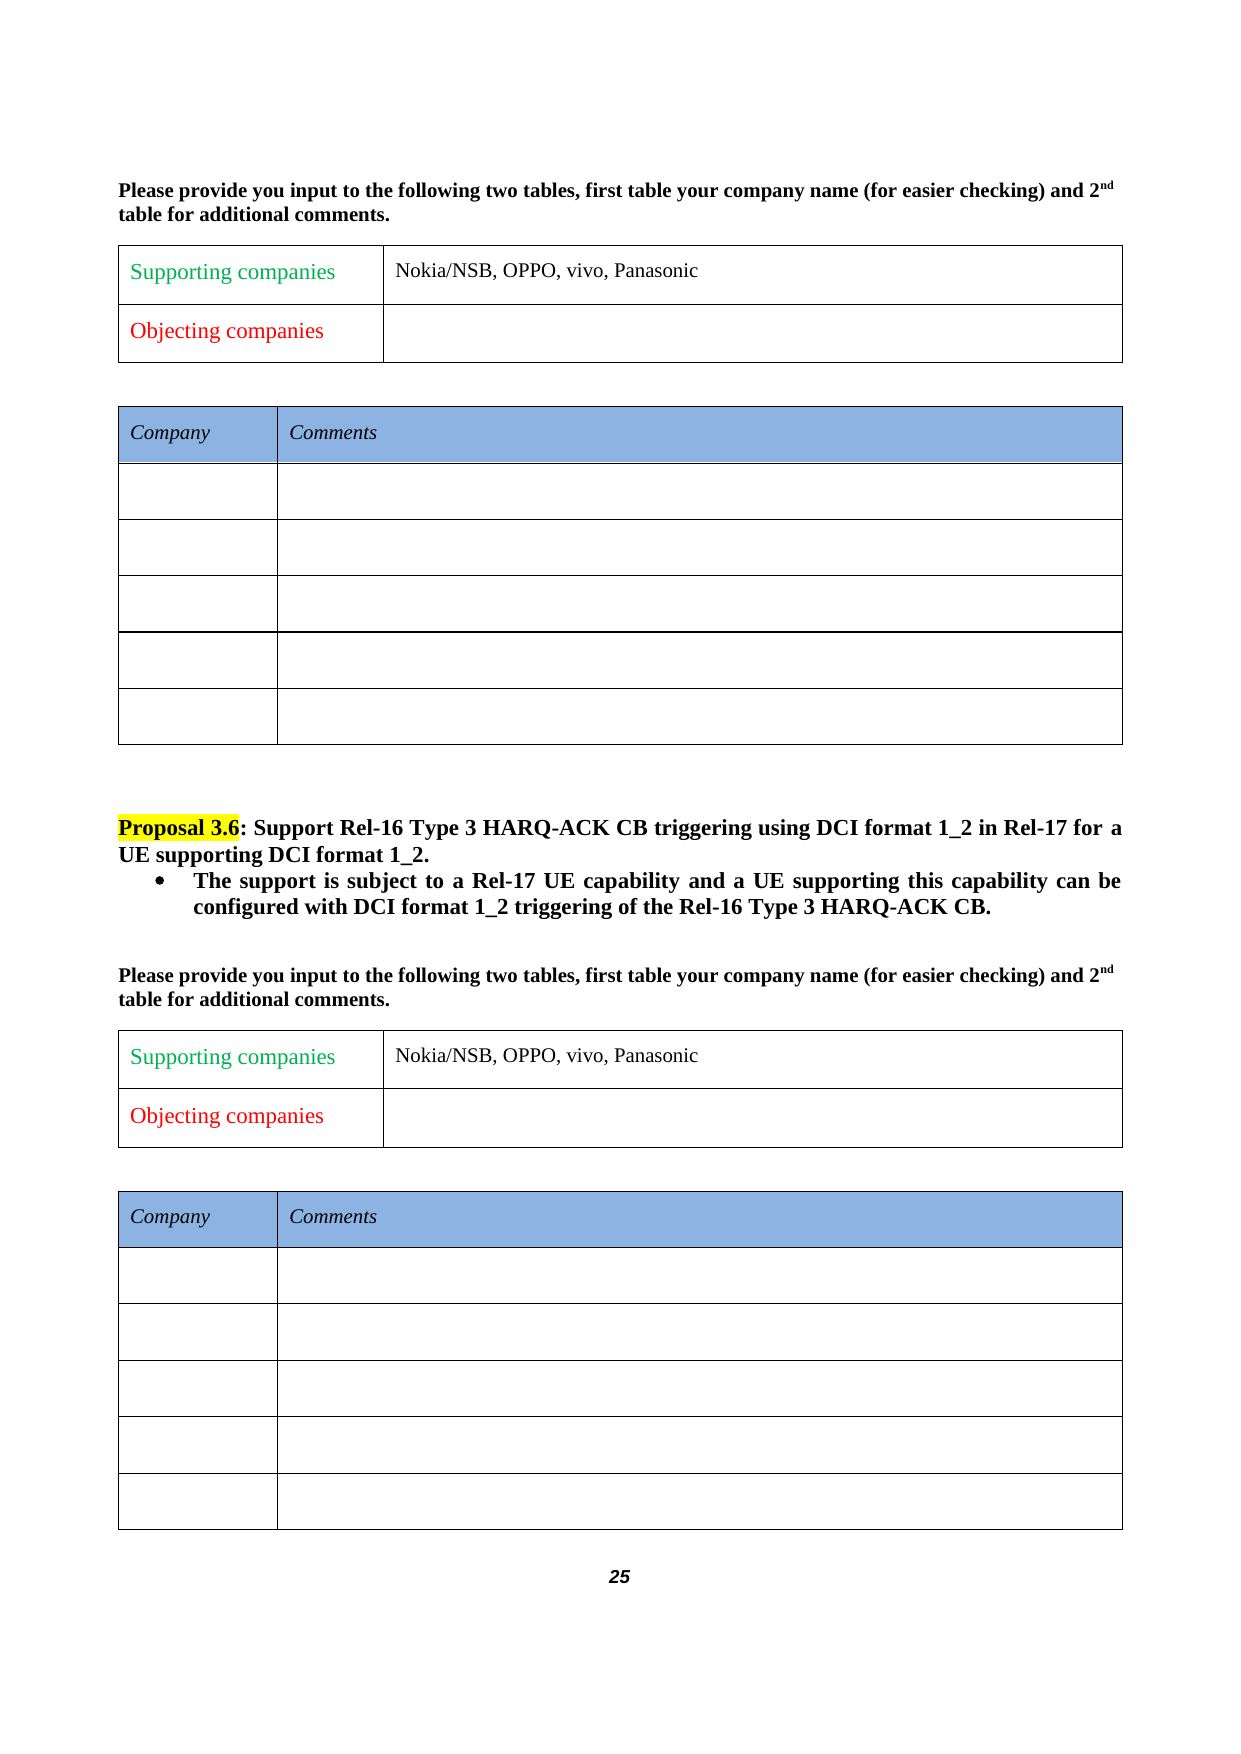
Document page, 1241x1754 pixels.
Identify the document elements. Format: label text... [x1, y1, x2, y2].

table_cell [278, 633, 1122, 688]
table_cell [278, 464, 1122, 519]
text Please provide you input to the following two tables, first table your company name (for easier checking) and 2nd table for additional comments. [118, 178, 1122, 226]
list Proposal 3.6: Support Rel-16 Type 3 HARQ-ACK CB triggering using DCI format 1_2 in Rel-17 for a UE supporting DCI format 1_2. [118, 814, 1122, 867]
table_cell [119, 1304, 277, 1360]
table_cell [384, 1089, 1122, 1147]
table_cell [119, 1248, 277, 1303]
table_cell [278, 1361, 1122, 1416]
table_cell [119, 633, 277, 688]
table_header Comments [278, 407, 1122, 462]
table_cell [119, 1361, 277, 1416]
table_cell Objecting companies [119, 305, 383, 362]
table_cell [278, 1248, 1122, 1303]
table_cell [278, 689, 1122, 744]
table_cell [278, 1474, 1122, 1529]
table_cell [119, 520, 277, 575]
table_header Comments [278, 1192, 1122, 1247]
table_cell [119, 1474, 277, 1529]
table_header Nokia/NSB, OPPO, vivo, Panasonic [384, 1031, 1122, 1088]
list The support is subject to a Rel-17 UE capability and a UE supporting this capability can be configured with DCI format 1_2 triggering of the Rel-16 Type 3 HARQ-ACK CB. [156, 867, 1122, 920]
table_cell [278, 520, 1122, 575]
table_cell [278, 576, 1122, 631]
table_cell Objecting companies [119, 1089, 383, 1147]
table_header Company [119, 407, 277, 462]
table_cell [278, 1304, 1122, 1360]
table_header Supporting companies [119, 246, 383, 303]
table_cell [278, 1417, 1122, 1472]
table_cell [119, 464, 277, 519]
table_header Supporting companies [119, 1031, 383, 1088]
table_header Company [119, 1192, 277, 1247]
table_cell [384, 305, 1122, 362]
table_cell [119, 576, 277, 631]
text Please provide you input to the following two tables, first table your company name (for easier checking) and 2nd table for additional comments. [118, 963, 1122, 1011]
table_header Nokia/NSB, OPPO, vivo, Panasonic [384, 246, 1122, 303]
table_cell [119, 1417, 277, 1472]
table_cell [119, 689, 277, 744]
